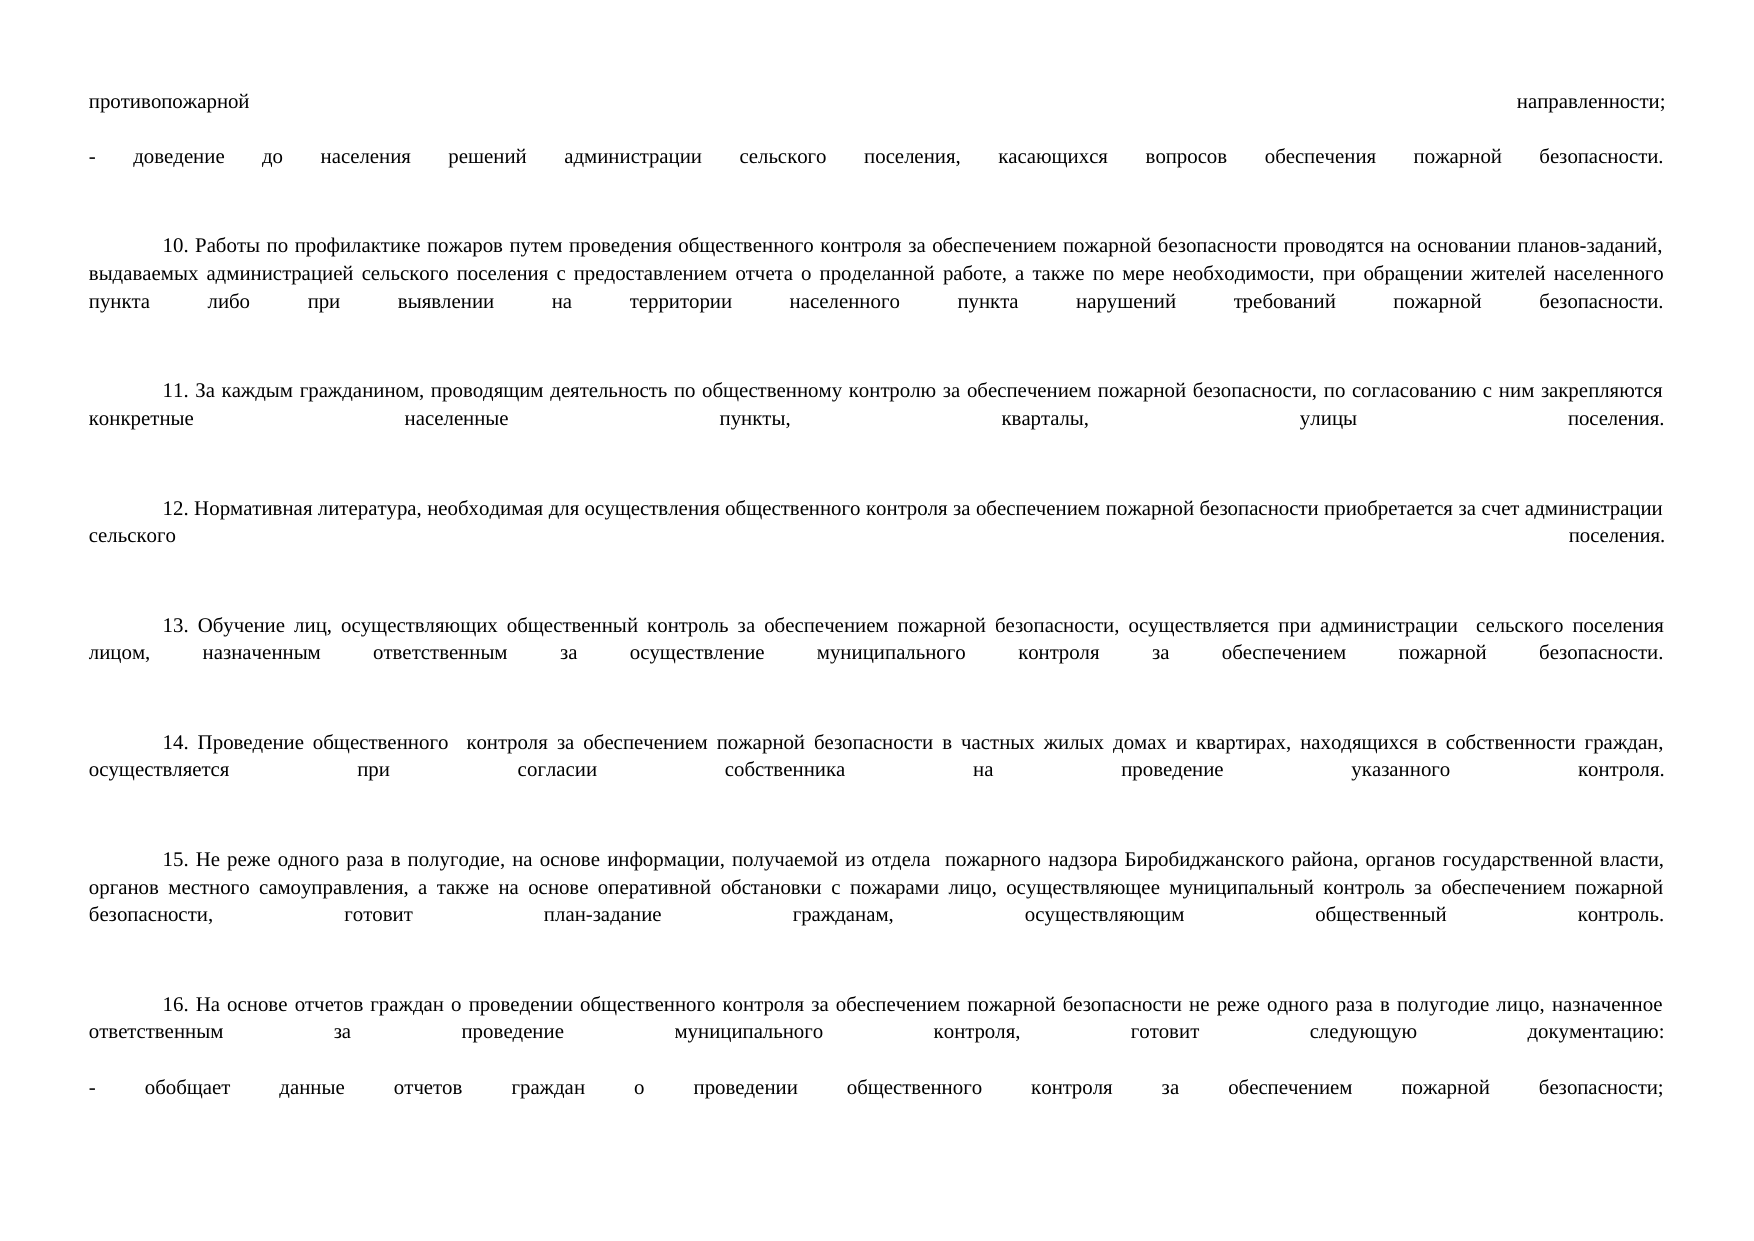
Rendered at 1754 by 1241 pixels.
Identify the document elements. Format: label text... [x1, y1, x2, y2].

text 10. Работы по профилактике пожаров путем проведения общественного контроля за обеспечением пожарной безопасности проводятся на основании планов-заданий, выдаваемых администрацией сельского поселения с предоставлением отчета о проделанной работе, а также по мере необходимости, при обращении жителей населенного пункта либо при выявлении на территории населенного пункта нарушений требований пожарной безопасности. [89, 233, 1665, 345]
text 11. За каждым гражданином, проводящим деятельность по общественному контролю за обеспечением пожарной безопасности, по согласованию с ним закрепляются конкретные населенные пункты, кварталы, улицы поселения. [89, 378, 1665, 462]
text 15. Не реже одного раза в полугодие, на основе информации, получаемой из отдела пожарного надзора Биробиджанского района, органов государственной власти, органов местного самоуправления, а также на основе оперативной обстановки с пожарами лицо, осуществляющее муниципальный контроль за обеспечением пожарной безопасности, готовит план-задание гражданам, осуществляющим общественный контроль. [89, 847, 1665, 958]
text 13. Обучение лиц, осуществляющих общественный контроль за обеспечением пожарной безопасности, осуществляется при администрации сельского поселения лицом, назначенным ответственным за осуществление муниципального контроля за обеспечением пожарной безопасности. [89, 613, 1665, 696]
text 12. Нормативная литература, необходимая для осуществления общественного контроля за обеспечением пожарной безопасности приобретается за счет администрации сельского поселения. [89, 495, 1665, 579]
text 14. Проведение общественного контроля за обеспечением пожарной безопасности в частных жилых домах и квартирах, находящихся в собственности граждан, осуществляется при согласии собственника на проведение указанного контроля. [89, 730, 1665, 814]
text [89, 992, 1665, 1126]
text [89, 89, 1665, 200]
